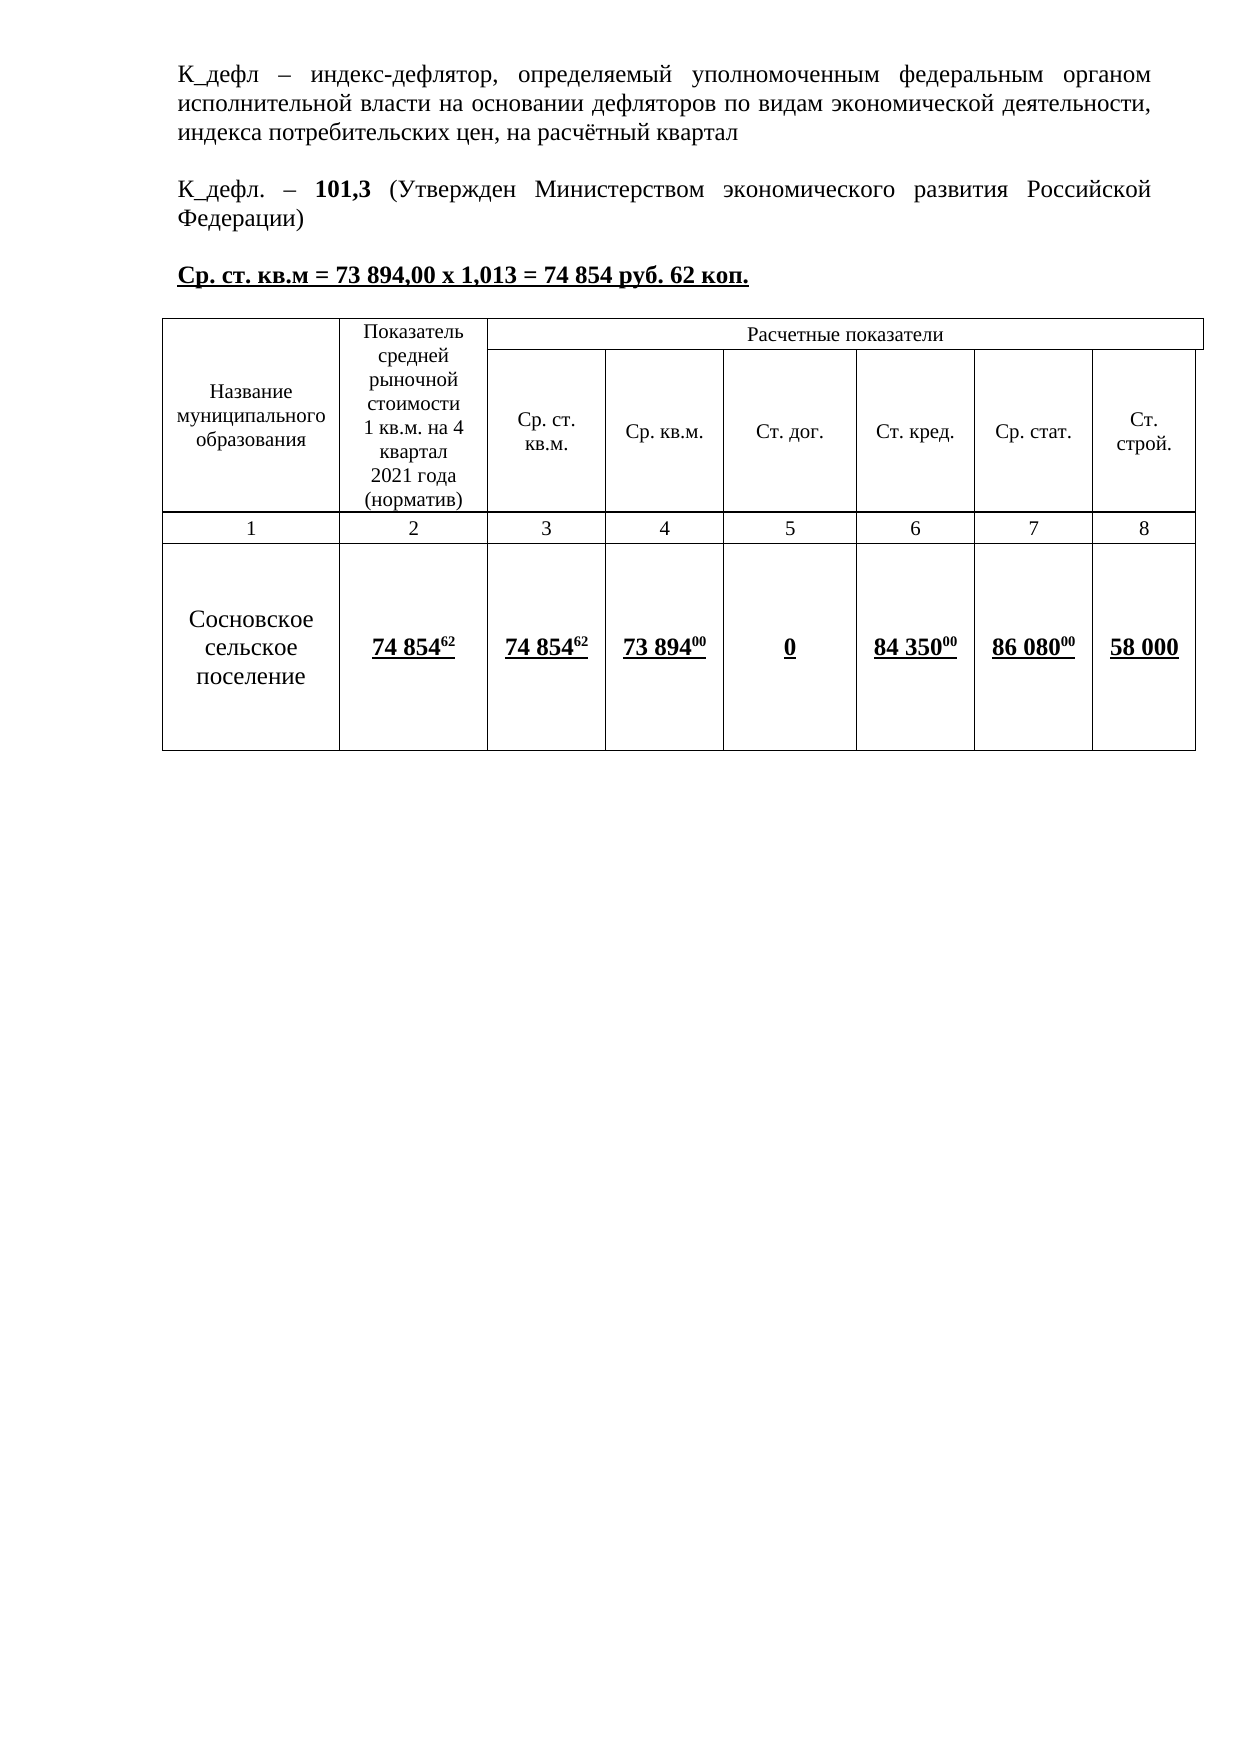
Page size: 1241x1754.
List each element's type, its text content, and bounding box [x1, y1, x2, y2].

table_cell Ср. кв.м. [606, 350, 723, 511]
text Ср. ст. кв.м = 73 894,00 х 1,013 = 74 854 руб. 62 коп. [177, 260, 1152, 289]
text К_дефл – индекс-дефлятор, определяемый уполномоченным федеральным органом исполнительной власти на основании дефляторов по видам экономической деятельности, индекса потребительских цен, на расчётный квартал [177, 59, 1152, 145]
table_cell 1 [163, 513, 339, 543]
table_header Расчетные показатели [488, 319, 1203, 349]
table_cell Ср. стат. [975, 350, 1092, 511]
table_cell 86 08000 [975, 544, 1092, 750]
table_cell 6 [857, 513, 974, 543]
table_cell Ст. дог. [724, 350, 856, 511]
table_cell 4 [606, 513, 723, 543]
table_cell 2 [340, 513, 487, 543]
table_cell 0 [724, 544, 856, 750]
table_cell 74 85462 [488, 544, 605, 750]
table_cell 73 89400 [606, 544, 723, 750]
table_cell Ст. строй. [1093, 350, 1195, 511]
table_cell 3 [488, 513, 605, 543]
table_header Название муниципального образования [163, 319, 339, 511]
table_cell Ст. кред. [857, 350, 974, 511]
table_cell 5 [724, 513, 856, 543]
table_cell 8 [1093, 513, 1195, 543]
table_cell Сосновское сельское поселение [163, 544, 339, 750]
table_cell 7 [975, 513, 1092, 543]
table_cell Ср. ст. кв.м. [488, 350, 605, 511]
table_cell 84 35000 [857, 544, 974, 750]
table_cell 74 85462 [340, 544, 487, 750]
table_cell 58 000 [1093, 544, 1195, 750]
text К_дефл. – 101,3 (Утвержден Министерством экономического развития Российской Федерации) [177, 174, 1152, 232]
table_header Показатель средней рыночной стоимости 1 кв.м. на 4 квартал 2021 года (норматив) [340, 319, 487, 511]
